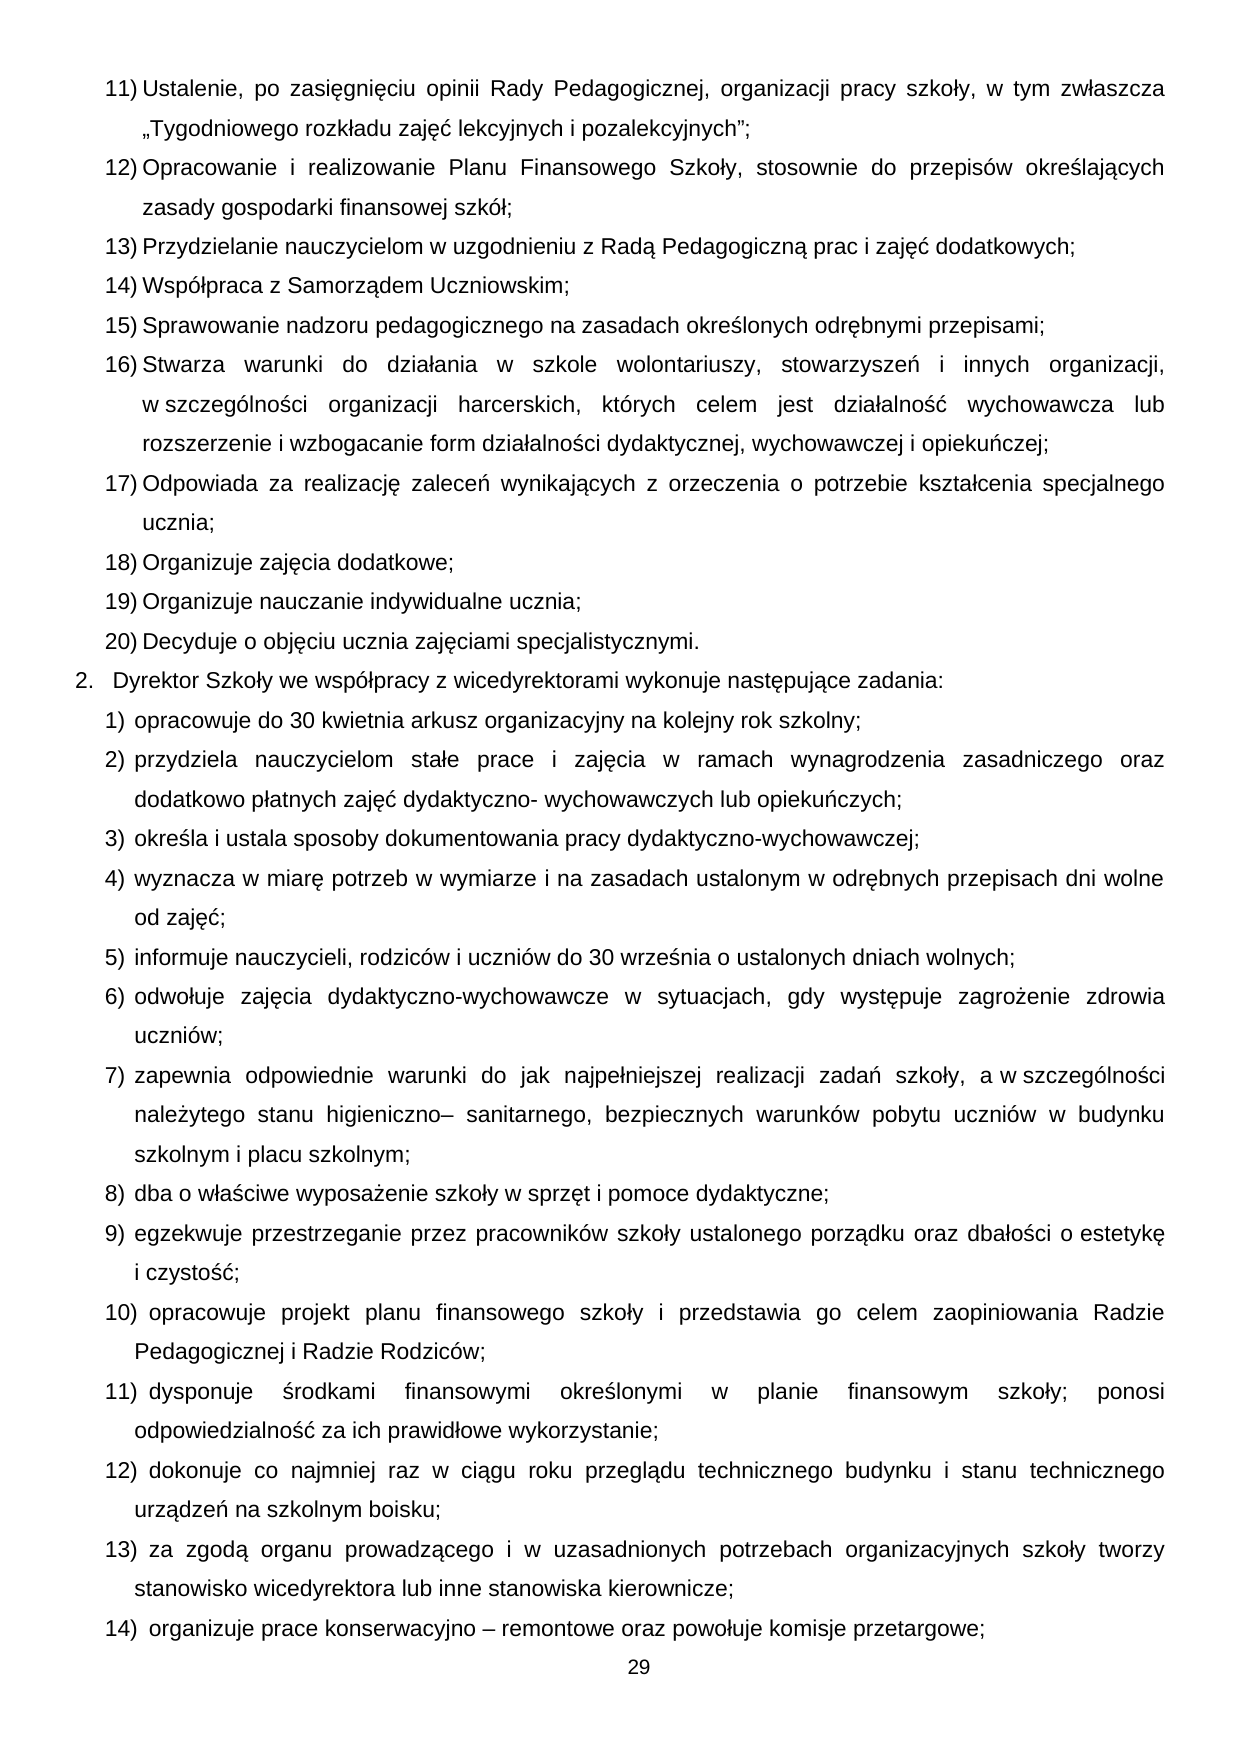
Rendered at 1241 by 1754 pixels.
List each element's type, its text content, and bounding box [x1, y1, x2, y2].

list zapewnia odpowiednie warunki do jak najpełniejszej realizacji zadań szkoły, a w szczególności należytego stanu higieniczno– sanitarnego, bezpiecznych warunków pobytu uczniów w budynku szkolnym i placu szkolnym; [104, 1062, 1165, 1167]
list przydziela nauczycielom stałe prace i zajęcia w ramach wynagrodzenia zasadniczego oraz dodatkowo płatnych zajęć dydaktyczno- wychowawczych lub opiekuńczych; [104, 746, 1165, 812]
list opracowuje projekt planu finansowego szkoły i przedstawia go celem zaopiniowania Radzie Pedagogicznej i Radzie Rodziców; [104, 1299, 1165, 1365]
list odwołuje zajęcia dydaktyczno-wychowawcze w sytuacjach, gdy występuje zagrożenie zdrowia uczniów; [104, 983, 1165, 1049]
list Decyduje o objęciu ucznia zajęciami specjalistycznymi. [104, 628, 1165, 654]
list informuje nauczycieli, rodziców i uczniów do 30 września o ustalonych dniach wolnych; [104, 943, 1165, 970]
list Dyrektor Szkoły we współpracy z wicedyrektorami wykonuje następujące zadania: [75, 667, 1165, 693]
list Organizuje zajęcia dodatkowe; [104, 549, 1165, 575]
list Stwarza warunki do działania w szkole wolontariuszy, stowarzyszeń i innych organizacji, w szczególności organizacji harcerskich, których celem jest działalność wychowawcza lub rozszerzenie i wzbogacanie form działalności dydaktycznej, wychowawczej i opiekuńczej; [104, 351, 1165, 457]
list Współpraca z Samorządem Uczniowskim; [104, 272, 1165, 299]
list Przydzielanie nauczycielom w uzgodnieniu z Radą Pedagogiczną prac i zajęć dodatkowych; [104, 233, 1165, 259]
list za zgodą organu prowadzącego i w uzasadnionych potrzebach organizacyjnych szkoły tworzy stanowisko wicedyrektora lub inne stanowiska kierownicze; [104, 1536, 1165, 1602]
list dysponuje środkami finansowymi określonymi w planie finansowym szkoły; ponosi odpowiedzialność za ich prawidłowe wykorzystanie; [104, 1378, 1165, 1444]
list organizuje prace konserwacyjno – remontowe oraz powołuje komisje przetargowe; [104, 1615, 1165, 1641]
list Ustalenie, po zasięgnięciu opinii Rady Pedagogicznej, organizacji pracy szkoły, w tym zwłaszcza „Tygodniowego rozkładu zajęć lekcyjnych i pozalekcyjnych”; [104, 75, 1165, 141]
list Organizuje nauczanie indywidualne ucznia; [104, 588, 1165, 614]
list opracowuje do 30 kwietnia arkusz organizacyjny na kolejny rok szkolny; [104, 707, 1165, 733]
list dba o właściwe wyposażenie szkoły w sprzęt i pomoce dydaktyczne; [104, 1180, 1165, 1207]
list wyznacza w miarę potrzeb w wymiarze i na zasadach ustalonym w odrębnych przepisach dni wolne od zajęć; [104, 864, 1165, 930]
list Odpowiada za realizację zaleceń wynikających z orzeczenia o potrzebie kształcenia specjalnego ucznia; [104, 470, 1165, 536]
list określa i ustala sposoby dokumentowania pracy dydaktyczno-wychowawczej; [104, 825, 1165, 851]
list Opracowanie i realizowanie Planu Finansowego Szkoły, stosownie do przepisów określających zasady gospodarki finansowej szkół; [104, 154, 1165, 220]
list dokonuje co najmniej raz w ciągu roku przeglądu technicznego budynku i stanu technicznego urządzeń na szkolnym boisku; [104, 1457, 1165, 1523]
list egzekwuje przestrzeganie przez pracowników szkoły ustalonego porządku oraz dbałości o estetykę i czystość; [104, 1220, 1165, 1286]
list Sprawowanie nadzoru pedagogicznego na zasadach określonych odrębnymi przepisami; [104, 312, 1165, 338]
